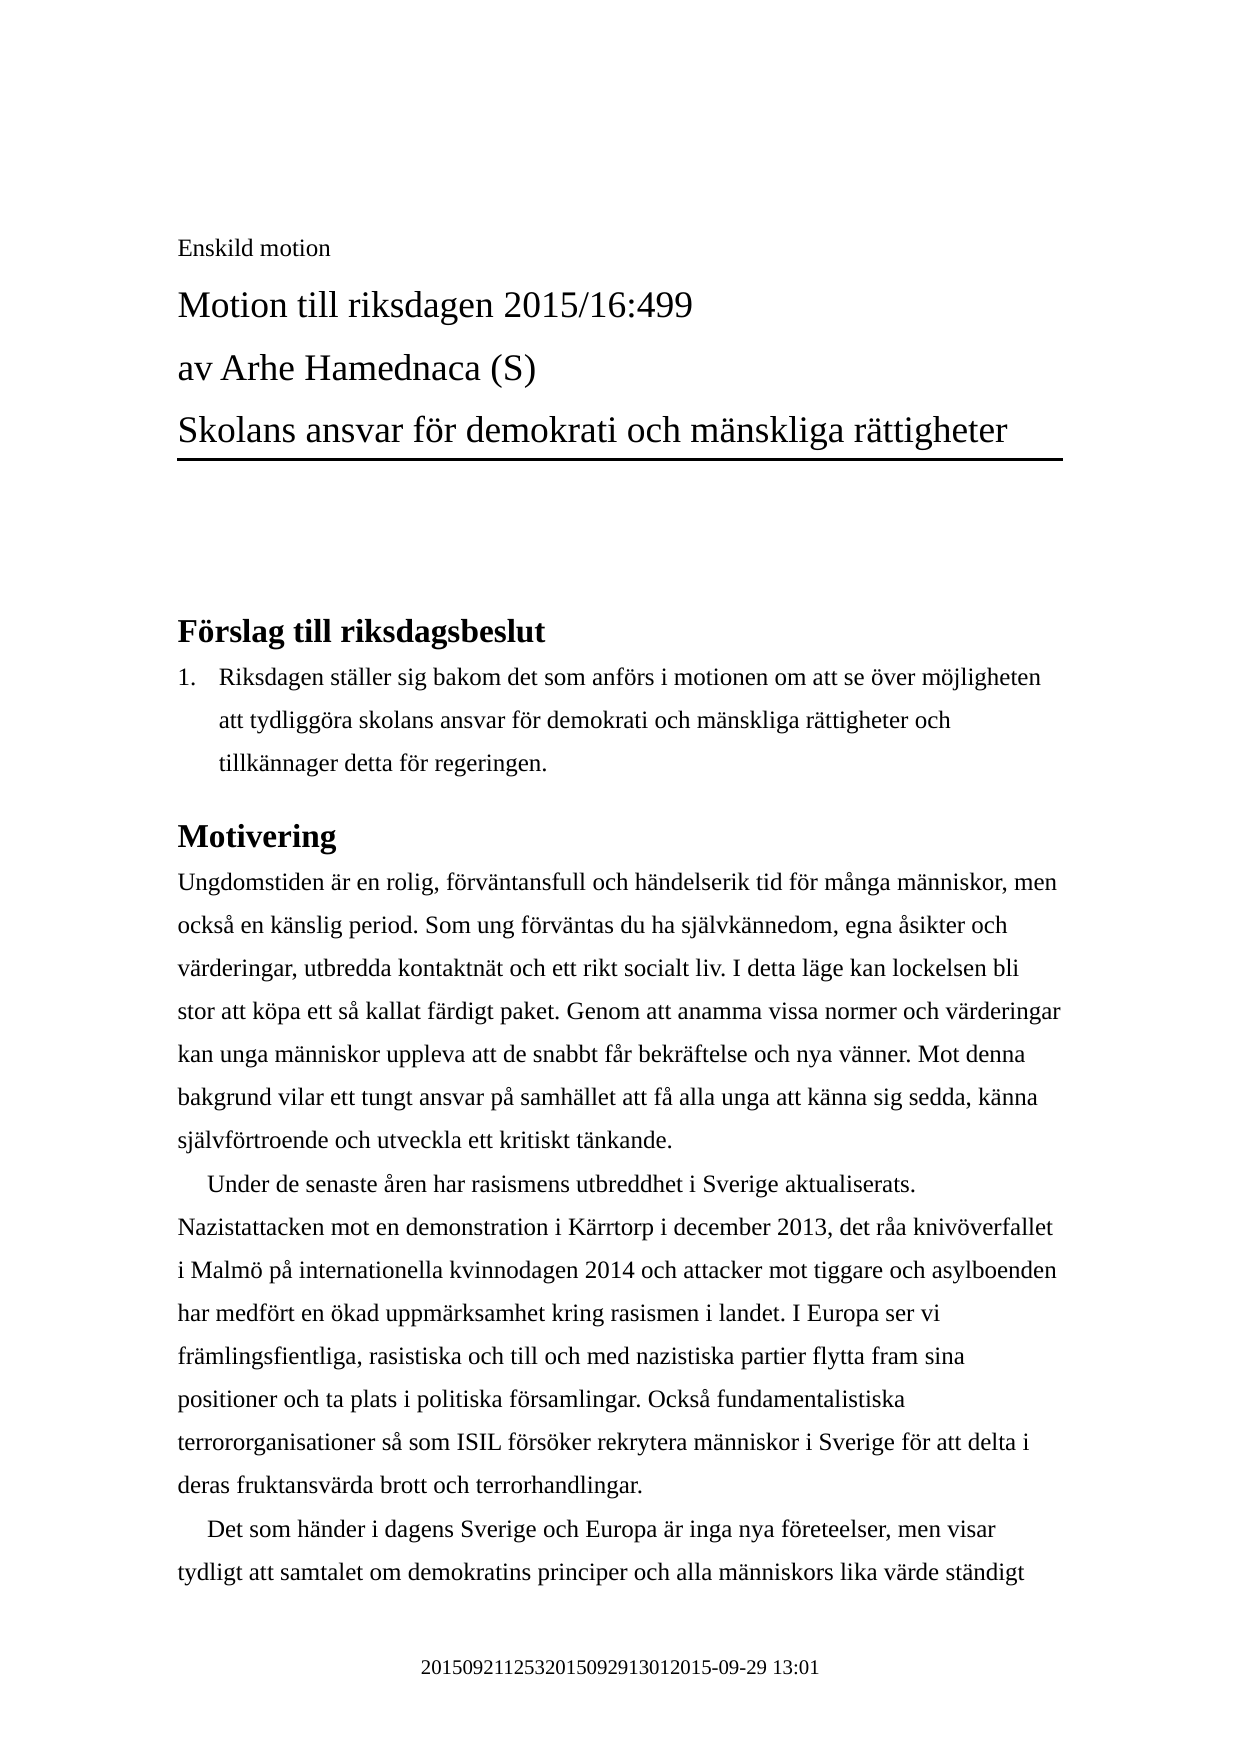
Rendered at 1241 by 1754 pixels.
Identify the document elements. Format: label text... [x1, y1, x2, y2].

text Under de senaste åren har rasismens utbreddhet i Sverige aktualiserats. Nazistattacken mot en demonstration i Kärrtorp i december 2013, det råa knivöverfallet i Malmö på internationella kvinnodagen 2014 och attacker mot tiggare och asylboenden har medfört en ökad uppmärksamhet kring rasismen i landet. I Europa ser vi främlingsfientliga, rasistiska och till och med nazistiska partier flytta fram sina positioner och ta plats i politiska församlingar. Också fundamentalistiska terrororganisationer så som ISIL försöker rekrytera människor i Sverige för att delta i deras fruktansvärda brott och terrorhandlingar. [177, 1169, 1063, 1499]
subtitle Motivering [177, 816, 1063, 854]
text Ungdomstiden är en rolig, förväntansfull och händelserik tid för många människor, men också en känslig period. Som ung förväntas du ha självkännedom, egna åsikter och värderingar, utbredda kontaktnät och ett rikt socialt liv. I detta läge kan lockelsen bli stor att köpa ett så kallat färdigt paket. Genom att anamma vissa normer och värderingar kan unga människor uppleva att de snabbt får bekräftelse och nya vänner. Mot denna bakgrund vilar ett tungt ansvar på samhället att få alla unga att känna sig sedda, känna självförtroende och utveckla ett kritiskt tänkande. [177, 867, 1063, 1154]
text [177, 1514, 1063, 1586]
